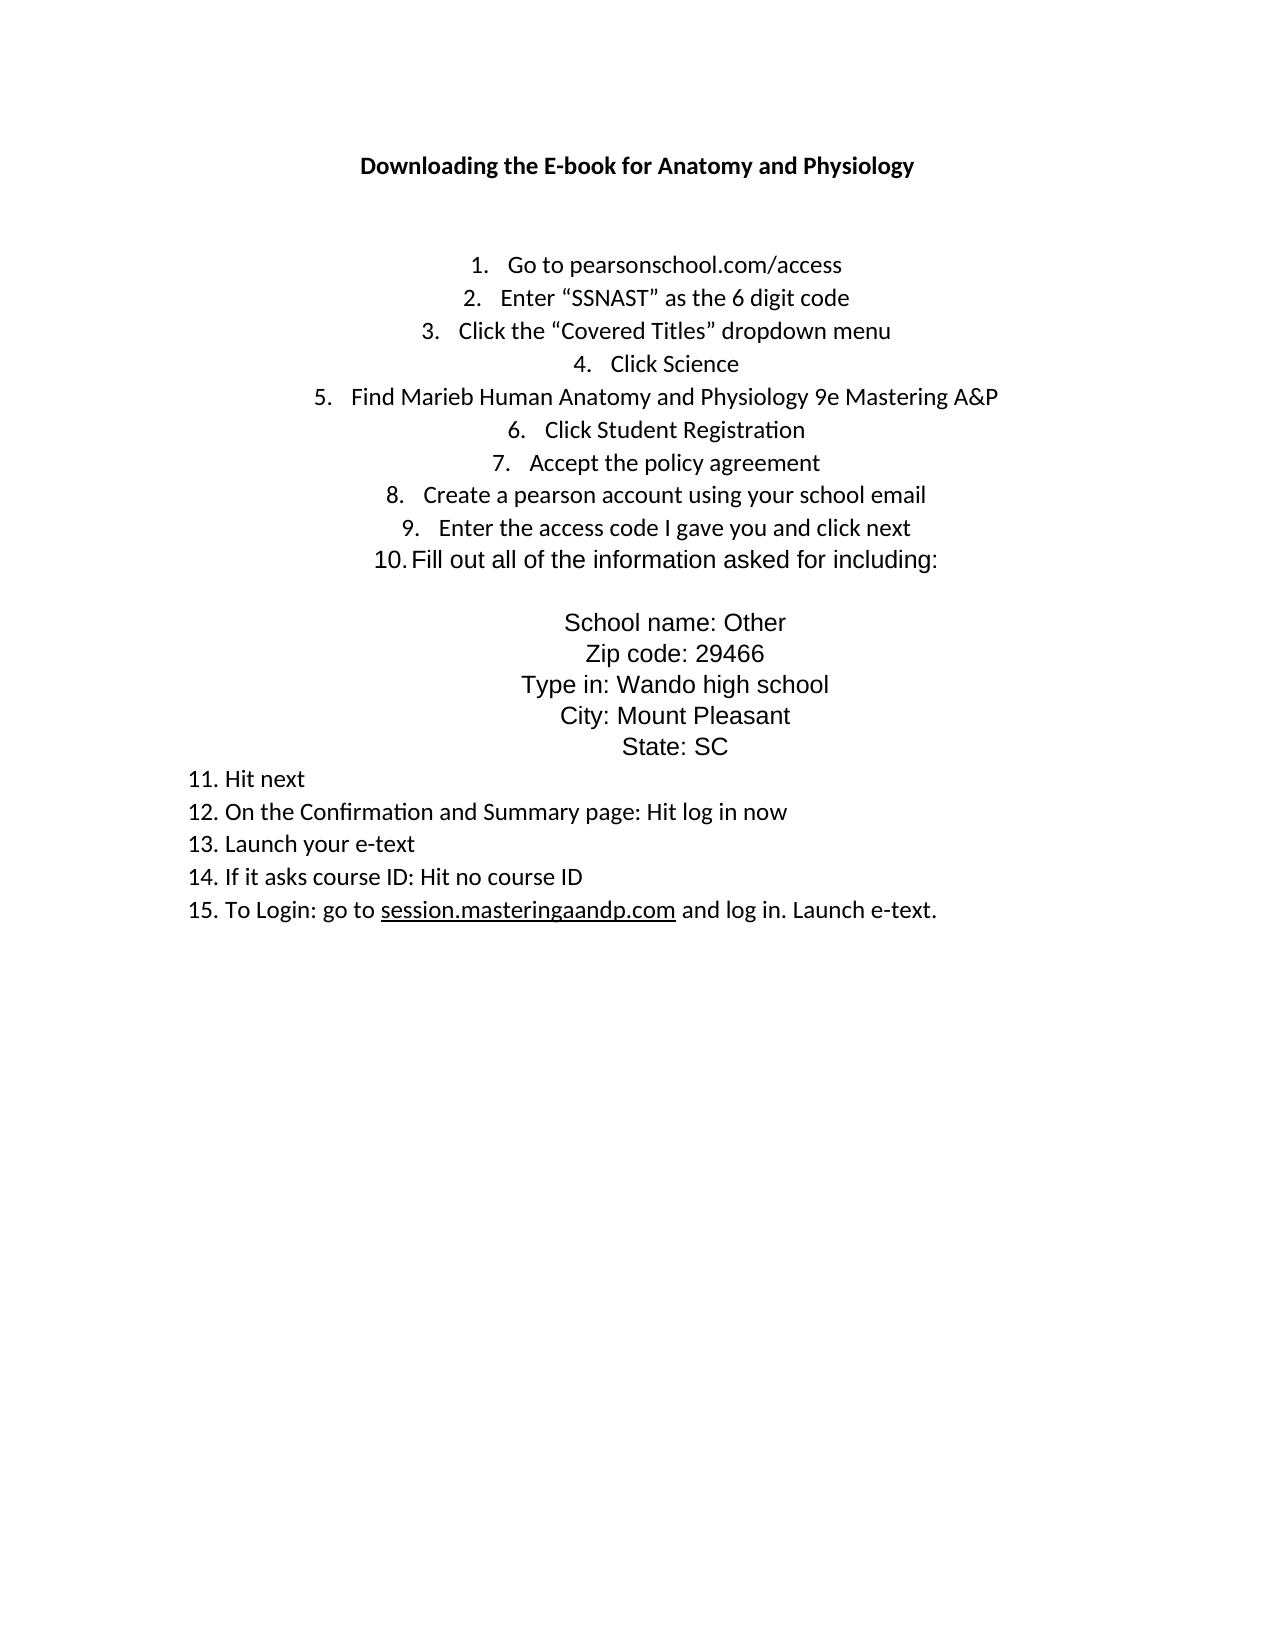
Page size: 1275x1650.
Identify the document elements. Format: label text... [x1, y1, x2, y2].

list To Login: go to session.masteringaandp.com and log in. Launch e-text. [187, 894, 1125, 925]
list School name: Other [225, 607, 1125, 636]
list Zip code: 29466 [225, 638, 1125, 667]
list Click the “Covered Titles” dropdown menu [187, 315, 1125, 346]
list State: SC [225, 732, 1125, 760]
list Hit next [187, 763, 1125, 793]
list If it asks course ID: Hit no course ID [187, 861, 1125, 892]
list Create a pearson account using your school email [187, 479, 1125, 510]
list Accept the policy agreement [187, 447, 1125, 477]
list City: Mount Pleasant [225, 701, 1125, 729]
list On the Confirmation and Summary page: Hit log in now [187, 796, 1125, 826]
list Type in: Wando high school [225, 669, 1125, 698]
text Downloading the E-book for Anatomy and Physiology [150, 150, 1125, 181]
list Enter the access code I gave you and click next [187, 512, 1125, 543]
list Launch your e-text [187, 828, 1125, 859]
list Find Marieb Human Anatomy and Physiology 9e Mastering A&P [187, 381, 1125, 411]
list Click Student Registration [187, 414, 1125, 444]
list Go to pearsonschool.com/access [187, 249, 1125, 280]
list Fill out all of the information asked for including: [187, 545, 1125, 574]
list Enter “SSNAST” as the 6 digit code [187, 282, 1125, 313]
list Click Science [187, 348, 1125, 378]
